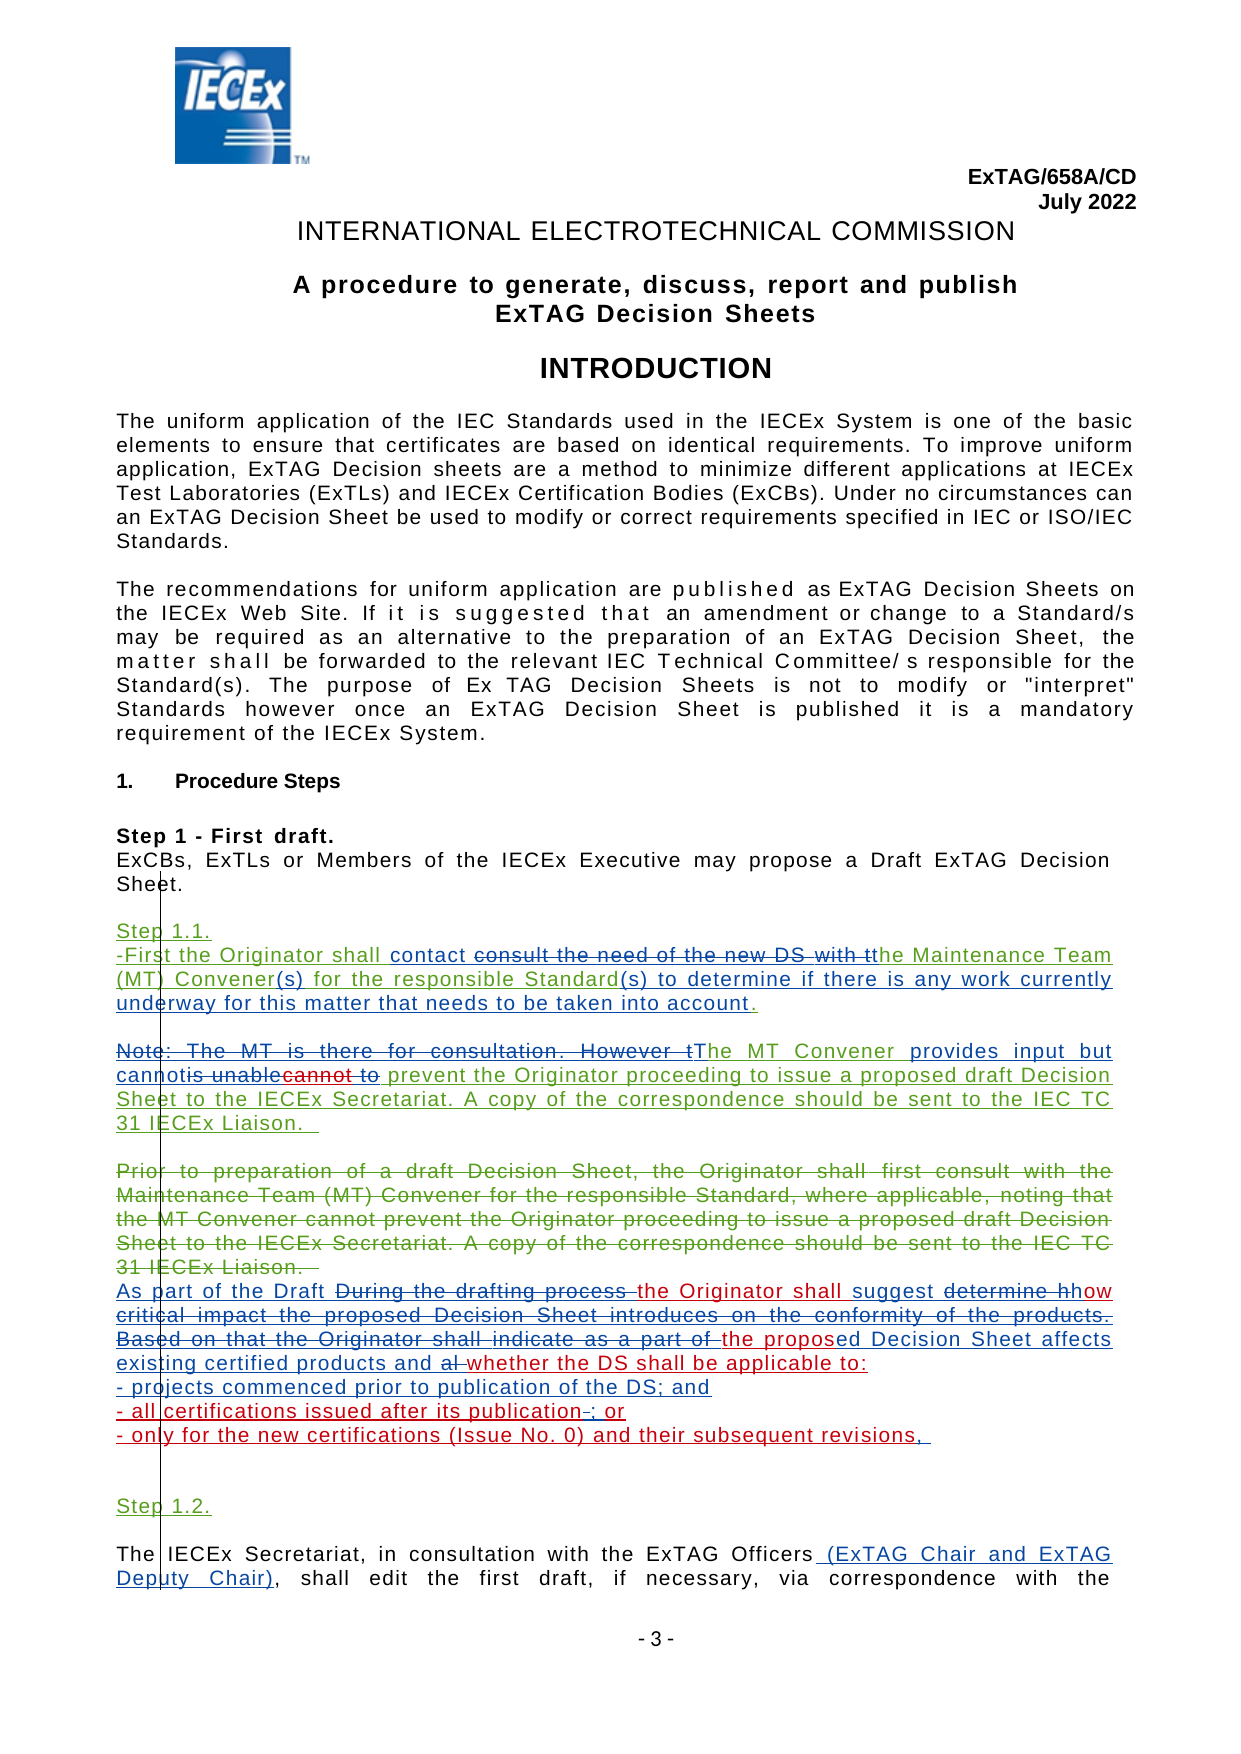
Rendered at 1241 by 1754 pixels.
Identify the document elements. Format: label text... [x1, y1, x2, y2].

text A procedure to generate, discuss, report and publish ExTAG Decision Sheets [277, 270, 1032, 327]
subtitle Step 1 - First draft. [116, 823, 1137, 847]
text INTRODUCTION [258, 351, 1053, 385]
text ExCBs, ExTLs or Members of the IECEx Executive may propose a Draft ExTAG Decision Sheet. [116, 847, 1112, 895]
text The IECEx Secretariat, in consultation with the ExTAG Officers, shall edit the first draft, if necessary, via correspondence with the . [161, 1542, 1112, 1590]
picture [175, 47, 310, 164]
subtitle Procedure Steps [116, 769, 1137, 793]
text The uniform application of the IEC Standards used in the IECEx System is one of the basic elements to ensure that certificates are based on identical requirements. To improve uniform application, ExTAG Decision sheets are a method to minimize different applications at IECEx Test Laboratories (ExTLs) and IECEx Certification Bodies (ExCBs). Under no circumstances can an ExTAG Decision Sheet be used to modify or correct requirements specified in IEC or ISO/IEC Standards. [116, 409, 1134, 553]
text INTERNATIONAL ELECTROTECHNICAL COMMISSION [175, 214, 1137, 246]
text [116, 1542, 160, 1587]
text The recommendations for uniform application are published as ExTAG Decision Sheets on the IECEx Web Site. If it is suggested that an amendment or change to a Standard/s may be required as an alternative to the preparation of an ExTAG Decision Sheet, the matter shall be forwarded to the relevant IEC Technical Committee/ s responsible for the Standard(s). The purpose of Ex TAG Decision Sheets is not to modify or "interpret" Standards however once an ExTAG Decision Sheet is published it is a mandatory requirement of the IECEx System. [116, 577, 1134, 744]
